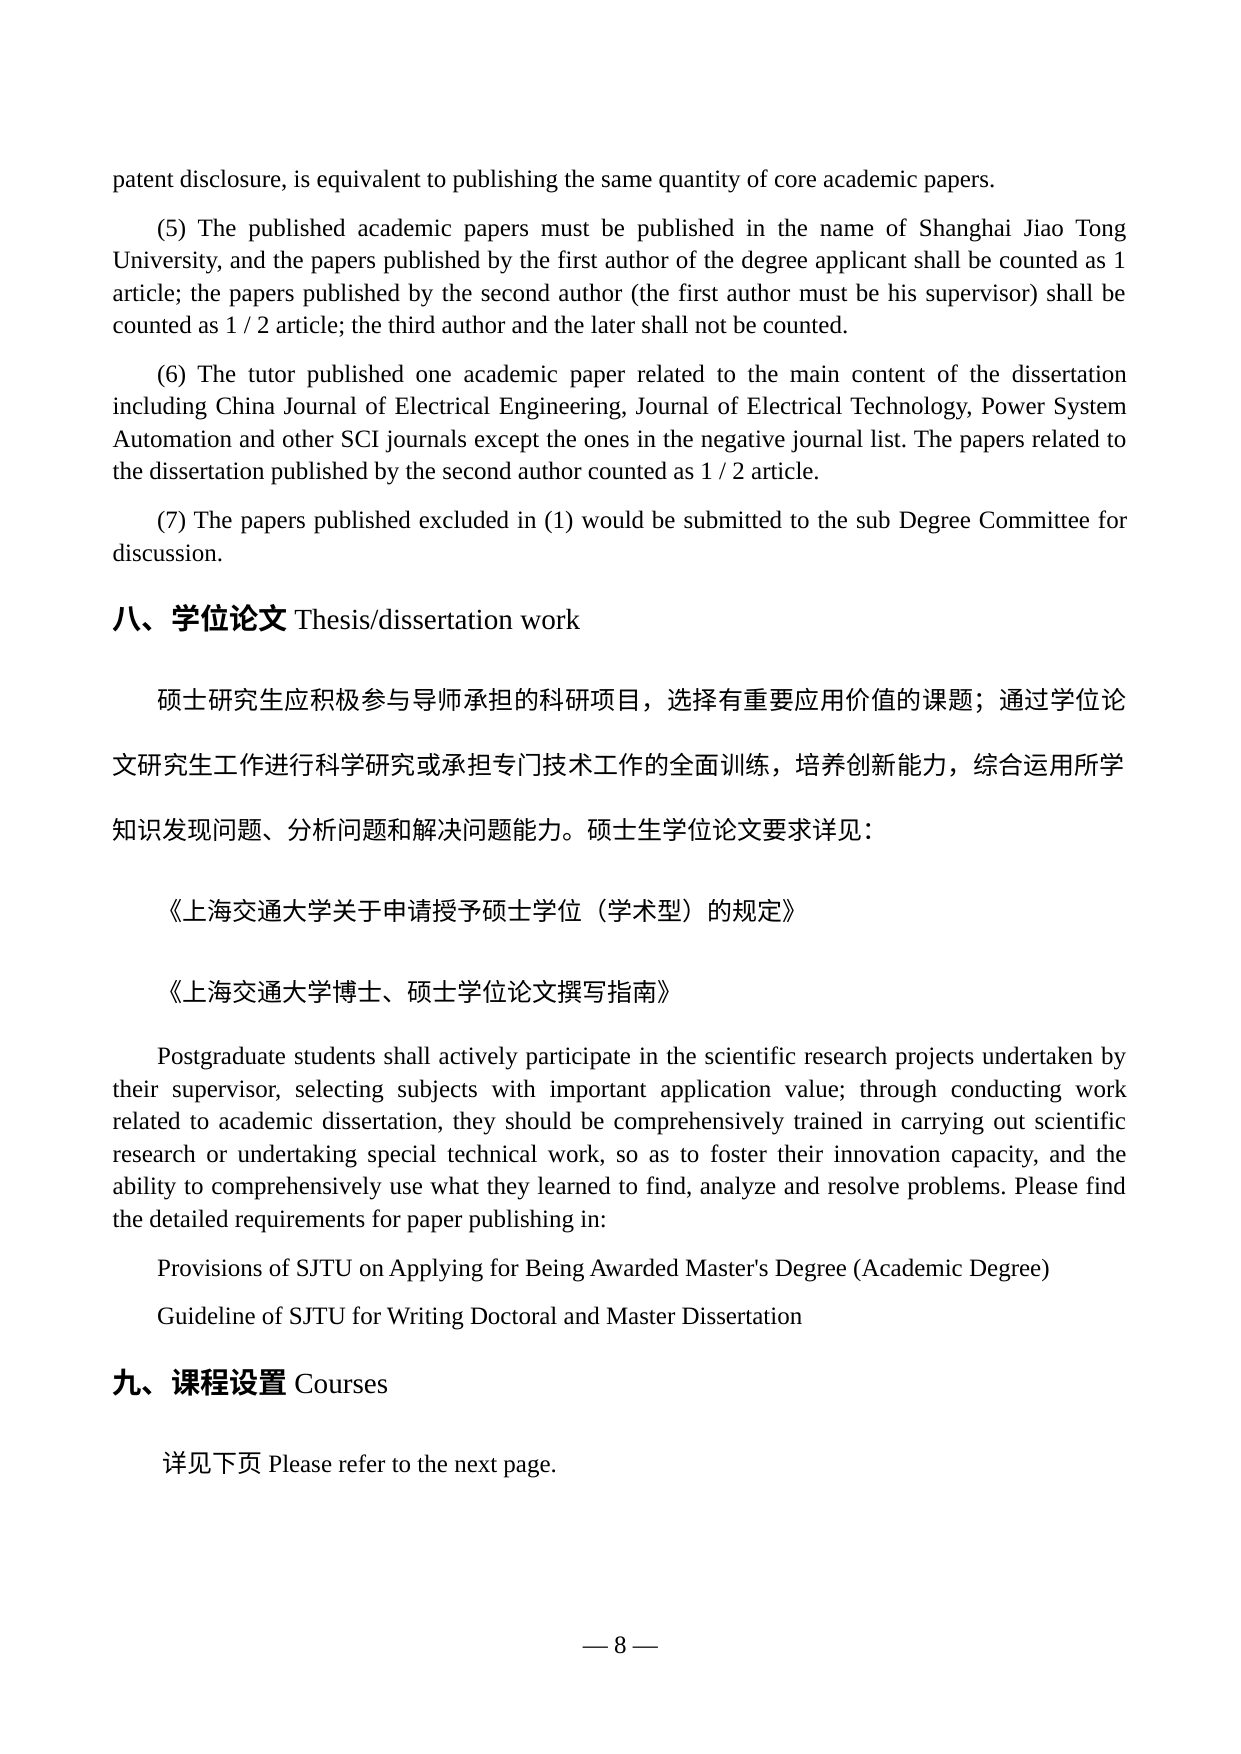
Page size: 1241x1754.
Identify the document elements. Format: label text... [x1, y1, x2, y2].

text Postgraduate students shall actively participate in the scientific research projects undertaken by their supervisor, selecting subjects with important application value; through conducting work related to academic dissertation, they should be comprehensively trained in carrying out scientific research or undertaking special technical work, so as to foster their innovation capacity, and the ability to comprehensively use what they learned to find, analyze and resolve problems. Please find the detailed requirements for paper publishing in: [112, 1039, 1128, 1234]
text (5) The published academic papers must be published in the name of Shanghai Jiao Tong University, and the papers published by the first author of the degree applicant shall be counted as 1 article; the papers published by the second author (the first author must be his supervisor) shall be counted as 1 / 2 article; the third author and the later shall not be counted. [112, 211, 1128, 341]
text 八、学位论文 Thesis/dissertation work [112, 584, 1128, 649]
text Provisions of SJTU on Applying for Being Awarded Master's Degree (Academic Degree) [112, 1251, 1128, 1283]
text 《上海交通大学博士、硕士学位论文撰写指南》 [112, 958, 1128, 1023]
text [112, 162, 1128, 194]
text 《上海交通大学关于申请授予硕士学位（学术型）的规定》 [112, 877, 1128, 942]
text Guideline of SJTU for Writing Doctoral and Master Dissertation [112, 1299, 1128, 1332]
text (6) The tutor published one academic paper related to the main content of the dissertation including China Journal of Electrical Engineering, Journal of Electrical Technology, Power System Automation and other SCI journals except the ones in the negative journal list. The papers related to the dissertation published by the second author counted as 1 / 2 article. [112, 357, 1128, 487]
text 详见下页 Please refer to the next page. [112, 1429, 1128, 1494]
text 九、课程设置 Courses [112, 1348, 1128, 1413]
text (7) The papers published excluded in (1) would be submitted to the sub Degree Committee for discussion. [112, 503, 1128, 568]
text 硕士研究生应积极参与导师承担的科研项目，选择有重要应用价值的课题；通过学位论文研究生工作进行科学研究或承担专门技术工作的全面训练，培养创新能力，综合运用所学知识发现问题、分析问题和解决问题能力。硕士生学位论文要求详见： [112, 666, 1128, 861]
